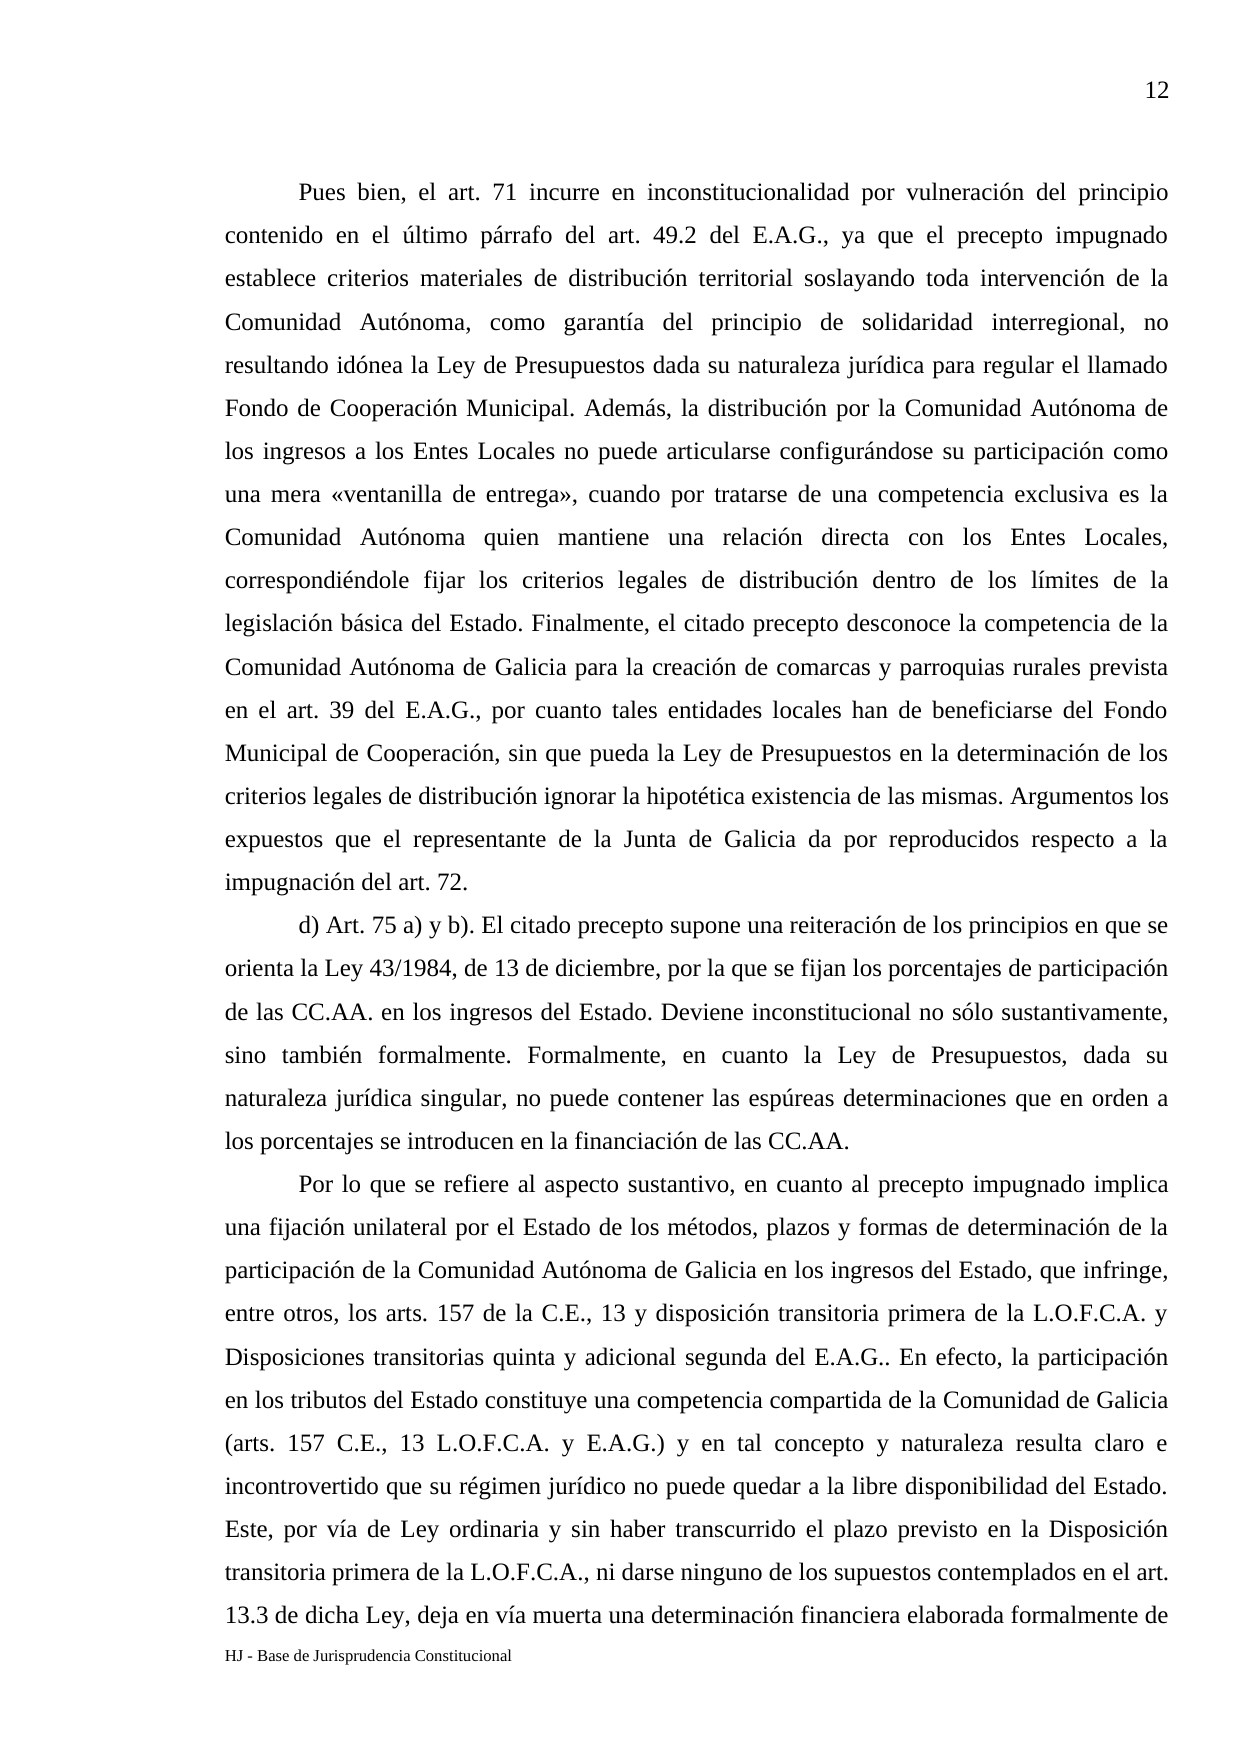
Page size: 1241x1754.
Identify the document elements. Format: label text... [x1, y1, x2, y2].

text d) Art. 75 a) y b). El citado precepto supone una reiteración de los principios en que se orienta la Ley 43/1984, de 13 de diciembre, por la que se fijan los porcentajes de participación de las CC.AA. en los ingresos del Estado. Deviene inconstitucional no sólo sustantivamente, sino también formalmente. Formalmente, en cuanto la Ley de Presupuestos, dada su naturaleza jurídica singular, no puede contener las espúreas determinaciones que en orden a los porcentajes se introducen en la financiación de las CC.AA. [224, 910, 1169, 1155]
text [224, 1169, 1169, 1629]
text Pues bien, el art. 71 incurre en inconstitucionalidad por vulneración del principio contenido en el último párrafo del art. 49.2 del E.A.G., ya que el precepto impugnado establece criterios materiales de distribución territorial soslayando toda intervención de la Comunidad Autónoma, como garantía del principio de solidaridad interregional, no resultando idónea la Ley de Presupuestos dada su naturaleza jurídica para regular el llamado Fondo de Cooperación Municipal. Además, la distribución por la Comunidad Autónoma de los ingresos a los Entes Locales no puede articularse configurándose su participación como una mera «ventanilla de entrega», cuando por tratarse de una competencia exclusiva es la Comunidad Autónoma quien mantiene una relación directa con los Entes Locales, correspondiéndole fijar los criterios legales de distribución dentro de los límites de la legislación básica del Estado. Finalmente, el citado precepto desconoce la competencia de la Comunidad Autónoma de Galicia para la creación de comarcas y parroquias rurales prevista en el art. 39 del E.A.G., por cuanto tales entidades locales han de beneficiarse del Fondo Municipal de Cooperación, sin que pueda la Ley de Presupuestos en la determinación de los criterios legales de distribución ignorar la hipotética existencia de las mismas. Argumentos los expuestos que el representante de la Junta de Galicia da por reproducidos respecto a la impugnación del art. 72. [224, 177, 1169, 896]
